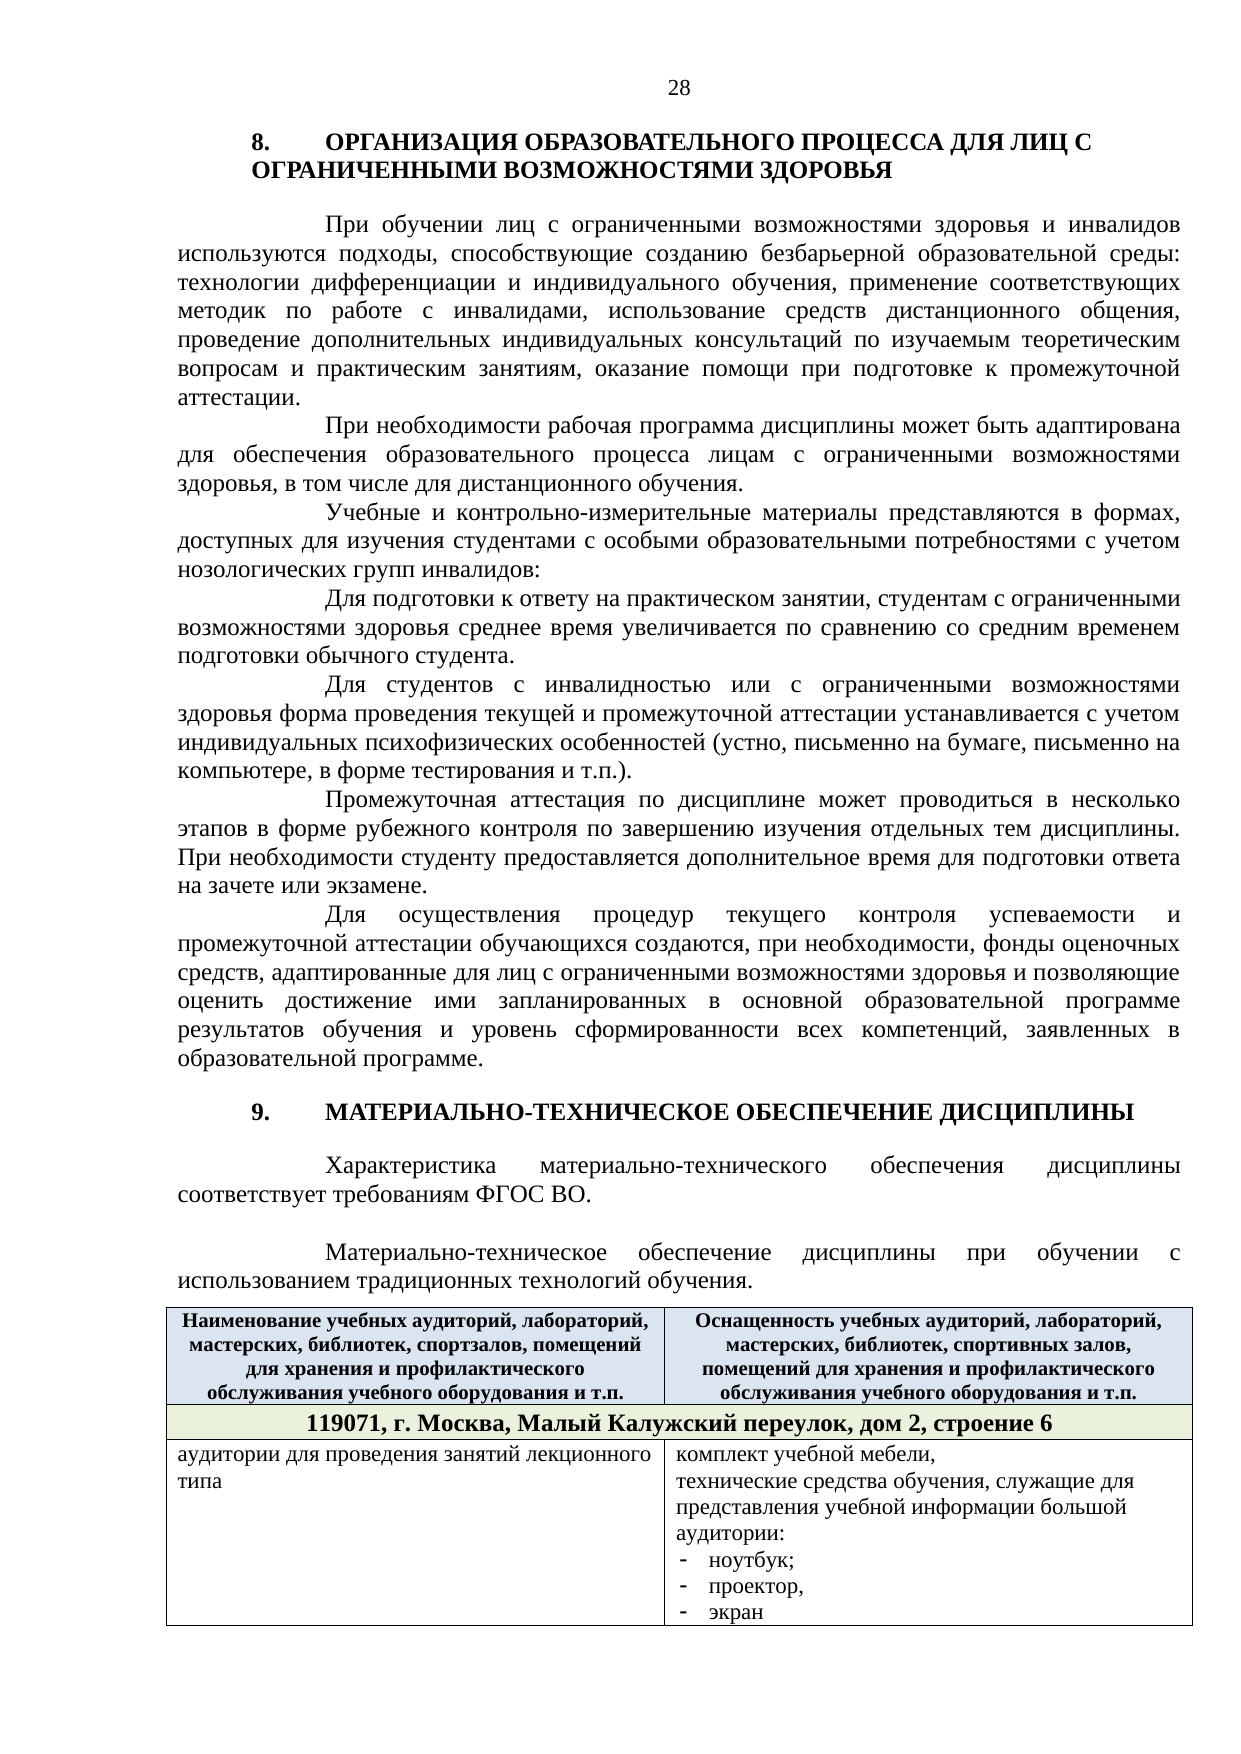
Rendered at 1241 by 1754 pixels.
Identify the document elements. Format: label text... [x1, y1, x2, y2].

table_cell 119071, г. Москва, Малый Калужский переулок, дом 2, строение 6 [167, 1405, 1192, 1439]
list Характеристика материально-технического обеспечения дисциплины соответствует требованиям ФГОС ВО. [177, 1150, 1181, 1208]
list Учебные и контрольно-измерительные материалы представляются в формах, доступных для изучения студентами с особыми образовательными потребностями с учетом нозологических групп инвалидов: [177, 497, 1181, 583]
list Для студентов с инвалидностью или с ограниченными возможностями здоровья форма проведения текущей и промежуточной аттестации устанавливается с учетом индивидуальных психофизических особенностей (устно, письменно на бумаге, письменно на компьютере, в форме тестирования и т.п.). [177, 669, 1181, 784]
list Для подготовки к ответу на практическом занятии, студентам с ограниченными возможностями здоровья среднее время увеличивается по сравнению со средним временем подготовки обычного студента. [177, 583, 1181, 669]
table_cell аудитории для проведения занятий лекционного типа [167, 1440, 664, 1625]
subtitle ОРГАНИЗАЦИЯ ОБРАЗОВАТЕЛЬНОГО ПРОЦЕССА ДЛЯ ЛИЦ С ОГРАНИЧЕННЫМИ ВОЗМОЖНОСТЯМИ ЗДОРОВЬЯ [251, 127, 1181, 184]
list При обучении лиц с ограниченными возможностями здоровья и инвалидов используются подходы, способствующие созданию безбарьерной образовательной среды: технологии дифференциации и индивидуального обучения, применение соответствующих методик по работе с инвалидами, использование средств дистанционного общения, проведение дополнительных индивидуальных консультаций по изучаемым теоретическим вопросам и практическим занятиям, оказание помощи при подготовке к промежуточной аттестации. [177, 209, 1181, 410]
table_cell комплект учебной мебели, технические средства обучения, служащие для представления учебной информации большой аудитории: ноутбук; проектор, экран [665, 1440, 1192, 1625]
list Материально-техническое обеспечение дисциплины при обучении с использованием традиционных технологий обучения. [177, 1237, 1181, 1294]
list При необходимости рабочая программа дисциплины может быть адаптирована для обеспечения образовательного процесса лицам с ограниченными возможностями здоровья, в том числе для дистанционного обучения. [177, 410, 1181, 497]
subtitle МАТЕРИАЛЬНО-ТЕХНИЧЕСКОЕ ОБЕСПЕЧЕНИЕ ДИСЦИПЛИНЫ [251, 1097, 1181, 1125]
list Промежуточная аттестация по дисциплине может проводиться в несколько этапов в форме рубежного контроля по завершению изучения отдельных тем дисциплины. При необходимости студенту предоставляется дополнительное время для подготовки ответа на зачете или экзамене. [177, 784, 1181, 899]
list Для осуществления процедур текущего контроля успеваемости и промежуточной аттестации обучающихся создаются, при необходимости, фонды оценочных средств, адаптированные для лиц с ограниченными возможностями здоровья и позволяющие оценить достижение ими запланированных в основной образовательной программе результатов обучения и уровень сформированности всех компетенций, заявленных в образовательной программе. [177, 899, 1181, 1072]
